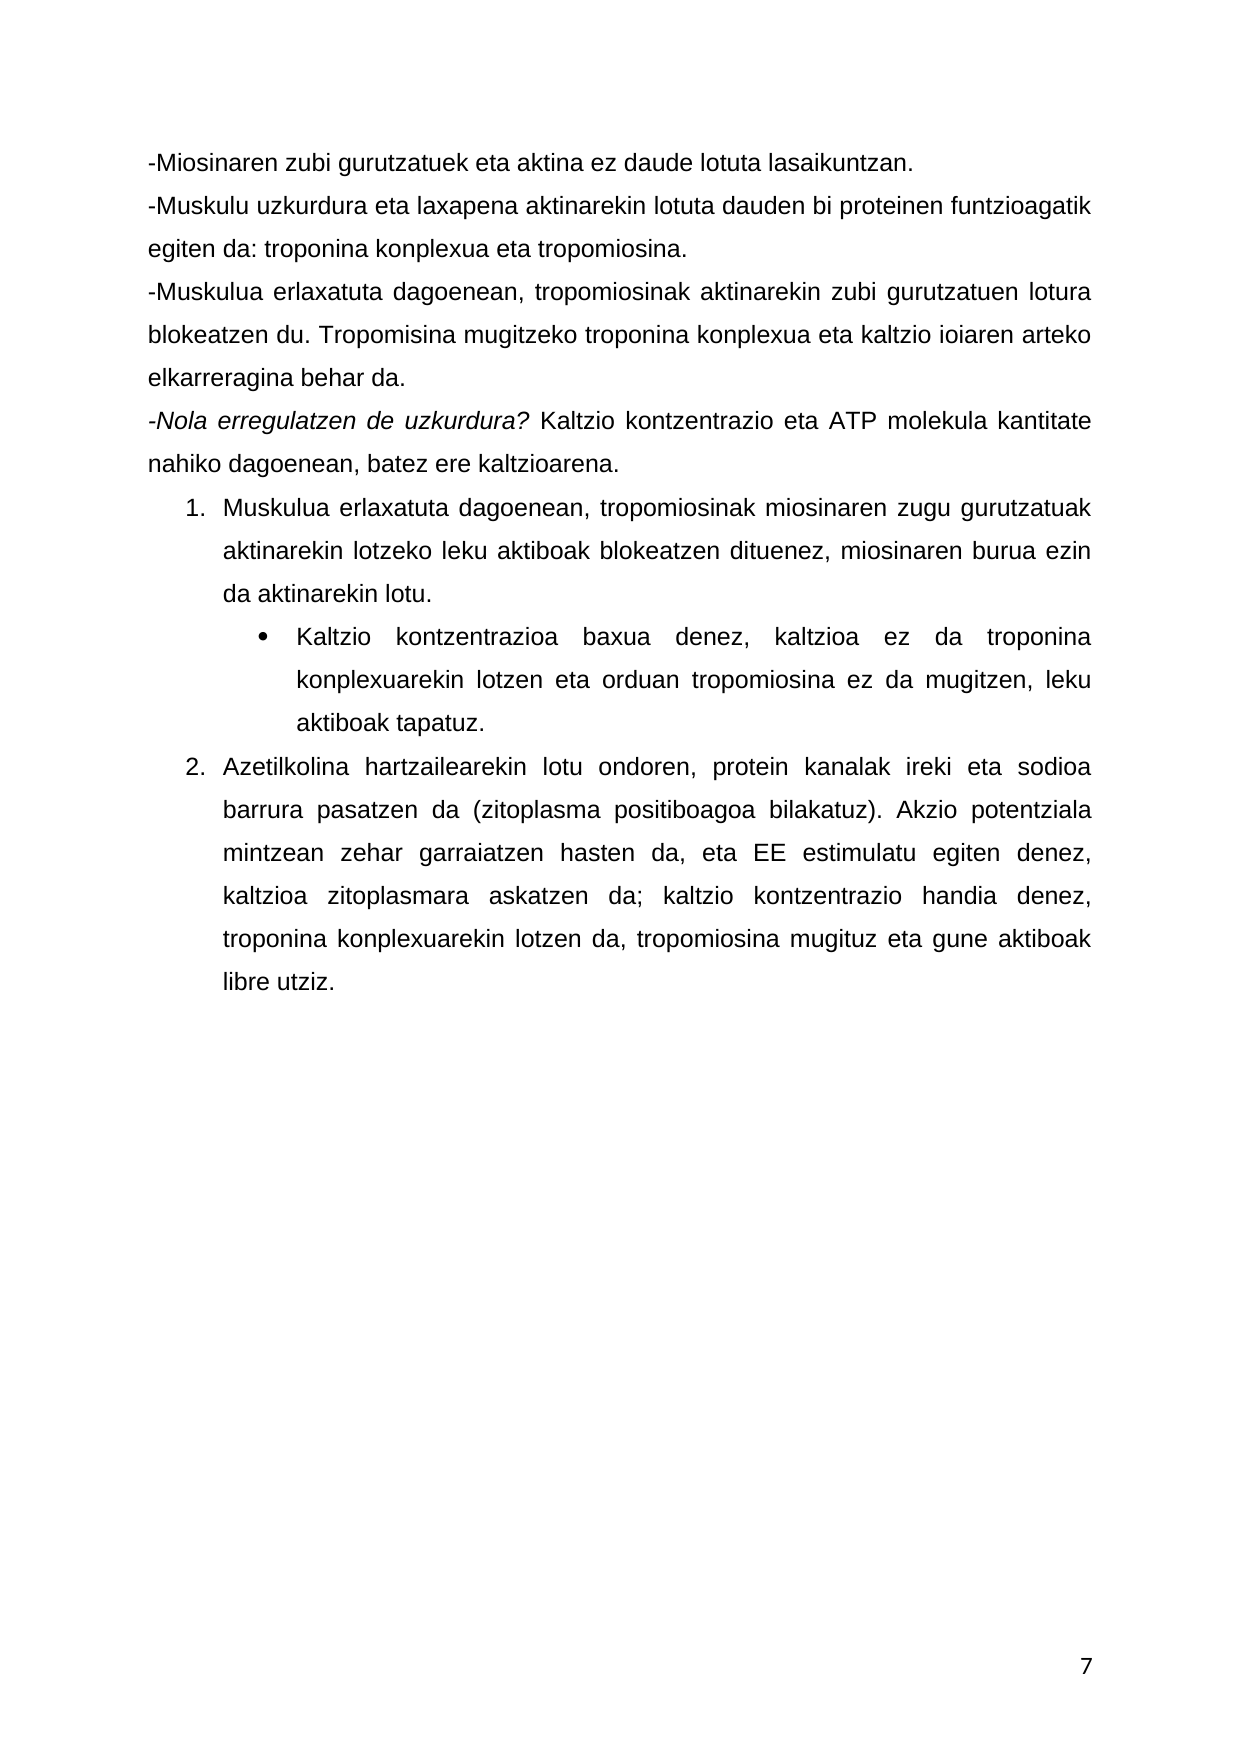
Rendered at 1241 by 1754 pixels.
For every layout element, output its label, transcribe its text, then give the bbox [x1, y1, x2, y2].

text -Muskulu uzkurdura eta laxapena aktinarekin lotuta dauden bi proteinen funtzioagatik egiten da: troponina konplexua eta tropomiosina. [148, 191, 1093, 263]
list Kaltzio kontzentrazioa baxua denez, kaltzioa ez da troponina konplexuarekin lotzen eta orduan tropomiosina ez da mugitzen, leku aktiboak tapatuz. [259, 622, 1093, 737]
text -Nola erregulatzen de uzkurdura? Kaltzio kontzentrazio eta ATP molekula kantitate nahiko dagoenean, batez ere kaltzioarena. [148, 406, 1093, 478]
list Azetilkolina hartzailearekin lotu ondoren, protein kanalak ireki eta sodioa barrura pasatzen da (zitoplasma positiboagoa bilakatuz). Akzio potentziala mintzean zehar garraiatzen hasten da, eta EE estimulatu egiten denez, kaltzioa zitoplasmara askatzen da; kaltzio kontzentrazio handia denez, troponina konplexuarekin lotzen da, tropomiosina mugituz eta gune aktiboak libre utziz. [185, 751, 1093, 996]
text -Miosinaren zubi gurutzatuek eta aktina ez daude lotuta lasaikuntzan. [148, 148, 1093, 176]
list Muskulua erlaxatuta dagoenean, tropomiosinak miosinaren zugu gurutzatuak aktinarekin lotzeko leku aktiboak blokeatzen dituenez, miosinaren burua ezin da aktinarekin lotu. [185, 493, 1093, 608]
text -Muskulua erlaxatuta dagoenean, tropomiosinak aktinarekin zubi gurutzatuen lotura blokeatzen du. Tropomisina mugitzeko troponina konplexua eta kaltzio ioiaren arteko elkarreragina behar da. [148, 277, 1093, 392]
